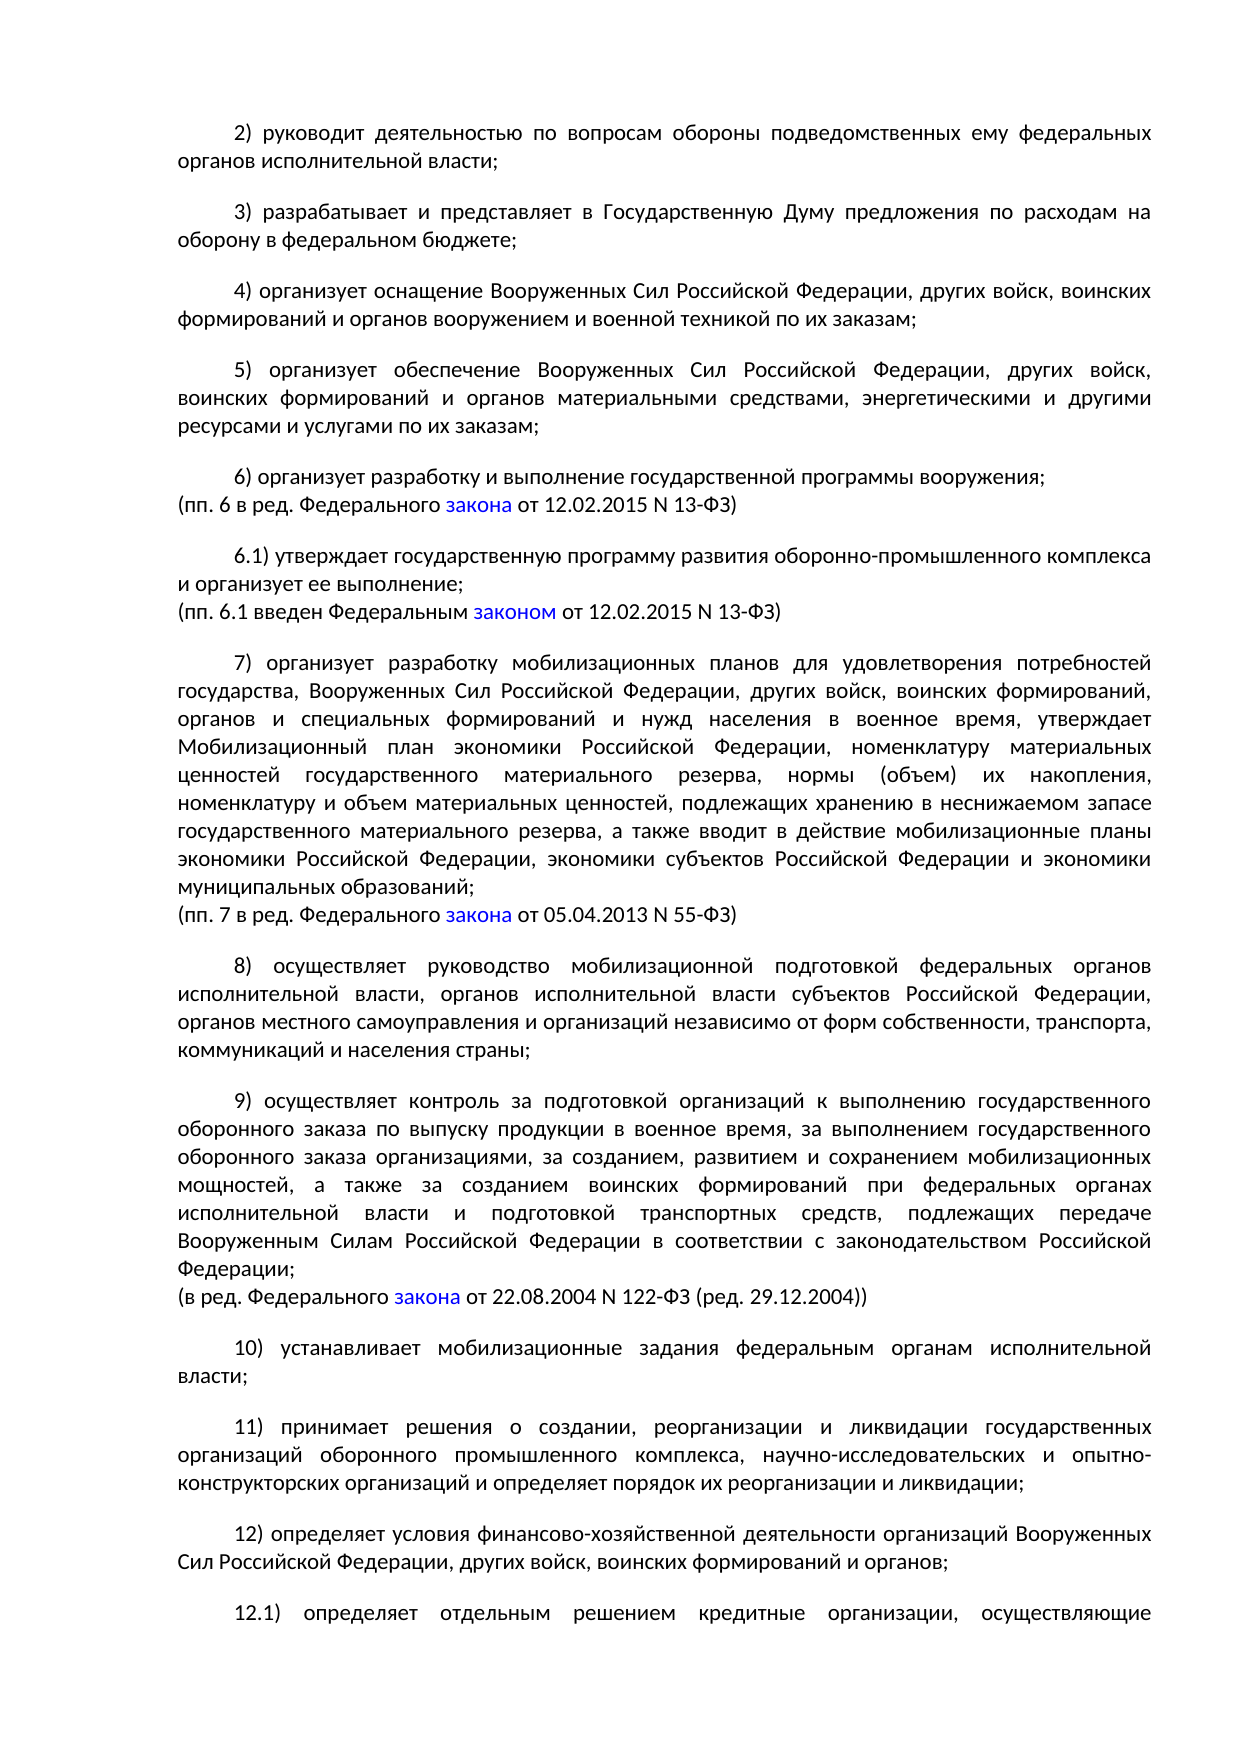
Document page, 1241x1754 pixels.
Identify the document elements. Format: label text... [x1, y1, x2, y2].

text 11) принимает решения о создании, реорганизации и ликвидации государственных организаций оборонного промышленного комплекса, научно-исследовательских и опытно-конструкторских организаций и определяет порядок их реорганизации и ликвидации; [177, 1412, 1152, 1496]
text (в ред. Федерального закона от 22.08.2004 N 122-ФЗ (ред. 29.12.2004)) [177, 1282, 1152, 1310]
text 7) организует разработку мобилизационных планов для удовлетворения потребностей государства, Вооруженных Сил Российской Федерации, других войск, воинских формирований, органов и специальных формирований и нужд населения в военное время, утверждает Мобилизационный план экономики Российской Федерации, номенклатуру материальных ценностей государственного материального резерва, нормы (объем) их накопления, номенклатуру и объем материальных ценностей, подлежащих хранению в неснижаемом запасе государственного материального резерва, а также вводит в действие мобилизационные планы экономики Российской Федерации, экономики субъектов Российской Федерации и экономики муниципальных образований; [177, 648, 1152, 900]
text 5) организует обеспечение Вооруженных Сил Российской Федерации, других войск, воинских формирований и органов материальными средствами, энергетическими и другими ресурсами и услугами по их заказам; [177, 355, 1152, 439]
text 8) осуществляет руководство мобилизационной подготовкой федеральных органов исполнительной власти, органов исполнительной власти субъектов Российской Федерации, органов местного самоуправления и организаций независимо от форм собственности, транспорта, коммуникаций и населения страны; [177, 951, 1152, 1063]
text 6.1) утверждает государственную программу развития оборонно-промышленного комплекса и организует ее выполнение; [177, 541, 1152, 597]
text 2) руководит деятельностью по вопросам обороны подведомственных ему федеральных органов исполнительной власти; [177, 118, 1152, 174]
text 10) устанавливает мобилизационные задания федеральным органам исполнительной власти; [177, 1333, 1152, 1389]
text (пп. 7 в ред. Федерального закона от 05.04.2013 N 55-ФЗ) [177, 900, 1152, 928]
text 4) организует оснащение Вооруженных Сил Российской Федерации, других войск, воинских формирований и органов вооружением и военной техникой по их заказам; [177, 276, 1152, 332]
text 9) осуществляет контроль за подготовкой организаций к выполнению государственного оборонного заказа по выпуску продукции в военное время, за выполнением государственного оборонного заказа организациями, за созданием, развитием и сохранением мобилизационных мощностей, а также за созданием воинских формирований при федеральных органах исполнительной власти и подготовкой транспортных средств, подлежащих передаче Вооруженным Силам Российской Федерации в соответствии с законодательством Российской Федерации; [177, 1086, 1152, 1282]
text (пп. 6 в ред. Федерального закона от 12.02.2015 N 13-ФЗ) [177, 490, 1152, 518]
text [177, 1598, 1152, 1626]
text 6) организует разработку и выполнение государственной программы вооружения; [177, 462, 1152, 490]
text 3) разрабатывает и представляет в Государственную Думу предложения по расходам на оборону в федеральном бюджете; [177, 197, 1152, 253]
text (пп. 6.1 введен Федеральным законом от 12.02.2015 N 13-ФЗ) [177, 597, 1152, 625]
text 12) определяет условия финансово-хозяйственной деятельности организаций Вооруженных Сил Российской Федерации, других войск, воинских формирований и органов; [177, 1519, 1152, 1575]
